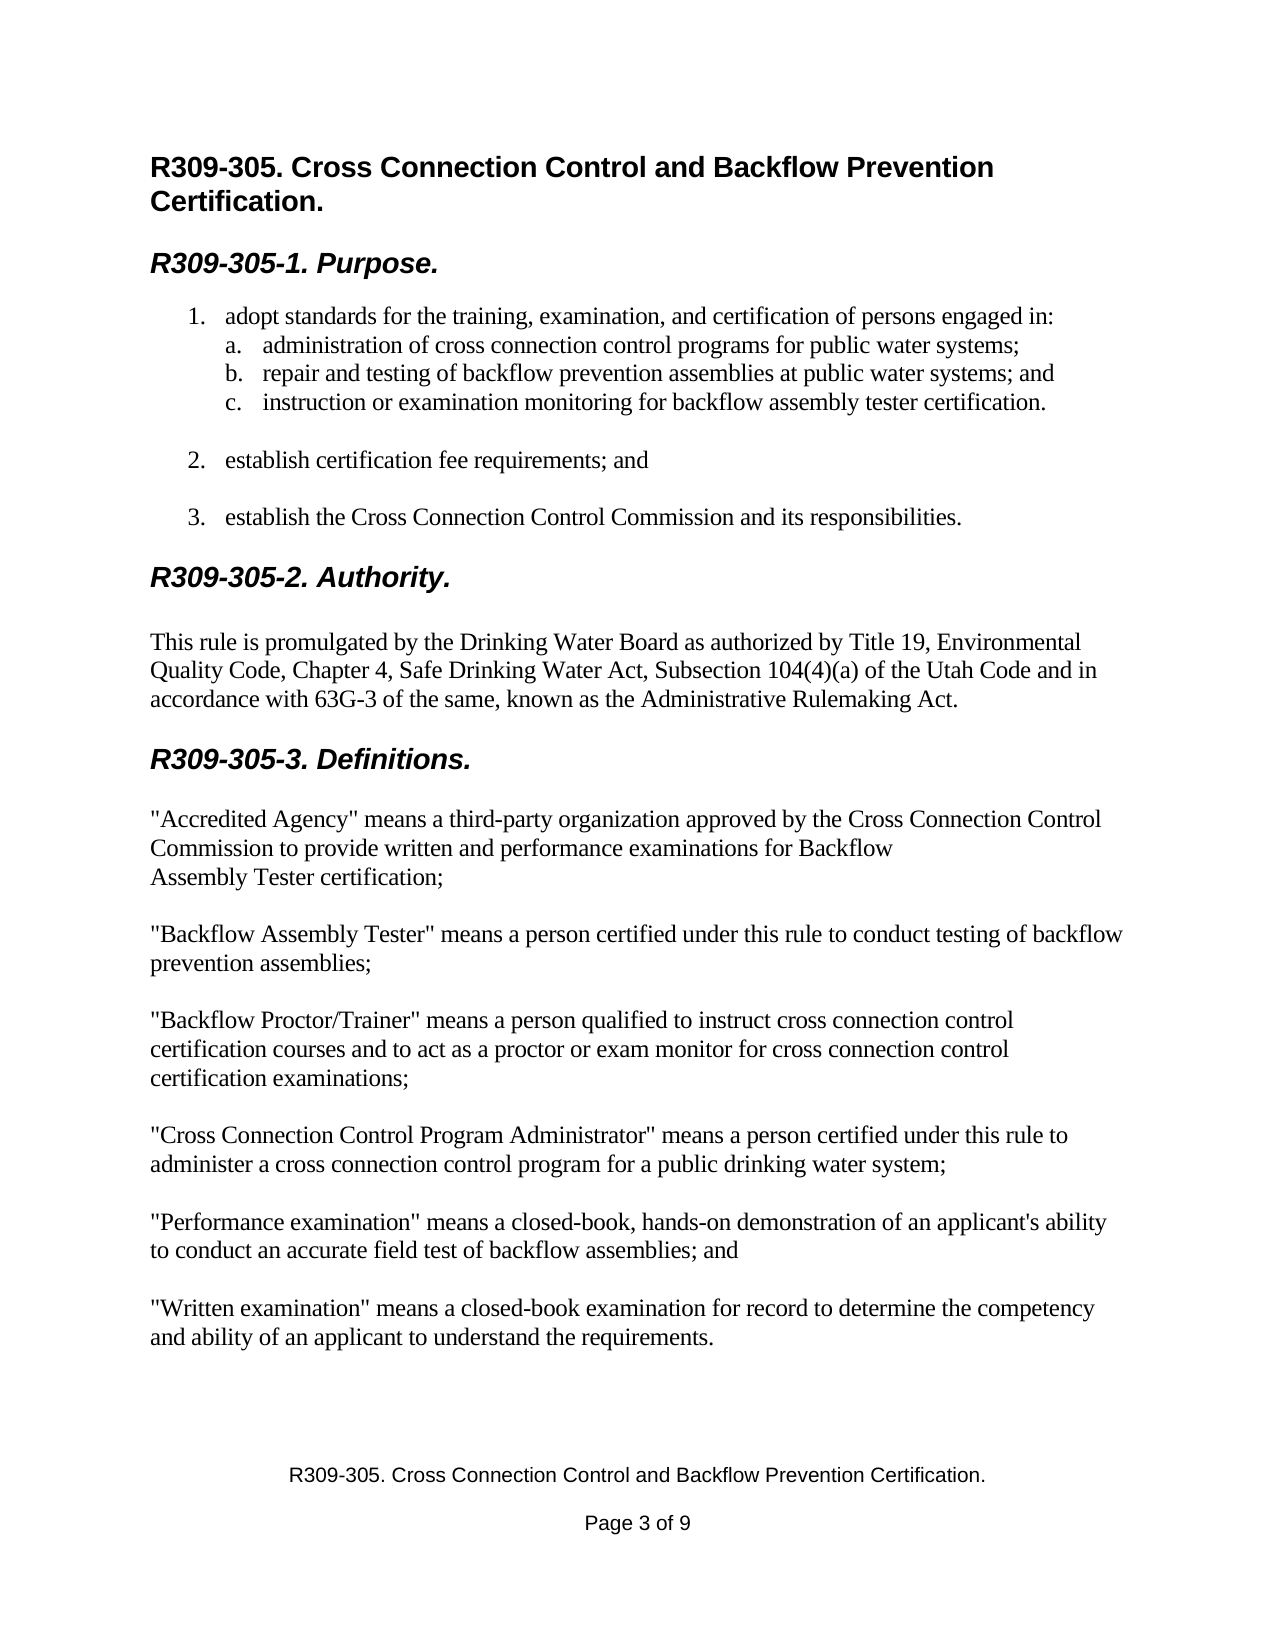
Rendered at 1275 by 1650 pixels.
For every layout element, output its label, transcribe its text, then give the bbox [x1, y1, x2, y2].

text "Written examination" means a closed-book examination for record to determine the competency and ability of an applicant to understand the requirements. [150, 1293, 1125, 1350]
text R309-305. Cross Connection Control and Backflow Prevention Certification. [150, 150, 1125, 217]
text This rule is promulgated by the Drinking Water Board as authorized by Title 19, Environmental Quality Code, Chapter 4, Safe Drinking Water Act, Subsection 104(4)(a) of the Utah Code and in accordance with 63G-3 of the same, known as the Administrative Rulemaking Act. [150, 627, 1125, 713]
text "Cross Connection Control Program Administrator" means a person certified under this rule to administer a cross connection control program for a public drinking water system; [150, 1120, 1125, 1178]
list instruction or examination monitoring for backflow assembly tester certification. [225, 387, 1125, 416]
text "Backflow Proctor/Trainer" means a person qualified to instruct cross connection control certification courses and to act as a proctor or exam monitor for cross connection control certification examinations; [150, 1005, 1125, 1092]
text "Backflow Assembly Tester" means a person certified under this rule to conduct testing of backflow prevention assemblies; [150, 919, 1125, 977]
text "Accredited Agency" means a third-party organization approved by the Cross Connection Control Commission to provide written and performance examinations for Backflow [150, 804, 1125, 862]
list establish the Cross Connection Control Commission and its responsibilities. [187, 502, 1125, 531]
text "Performance examination" means a closed-book, hands-on demonstration of an applicant's ability to conduct an accurate field test of backflow assemblies; and [150, 1207, 1125, 1264]
list repair and testing of backflow prevention assemblies at public water systems; and [225, 358, 1125, 387]
text Assembly Tester certification; [150, 862, 1125, 890]
text R309-305-1. Purpose. [150, 246, 1125, 279]
text R309-305-2. Authority. [150, 560, 1125, 593]
list establish certification fee requirements; and [187, 445, 1125, 473]
text R309-305-3. Definitions. [150, 742, 1125, 775]
list administration of cross connection control programs for public water systems; [225, 330, 1125, 358]
list adopt standards for the training, examination, and certification of persons engaged in: [187, 301, 1125, 330]
